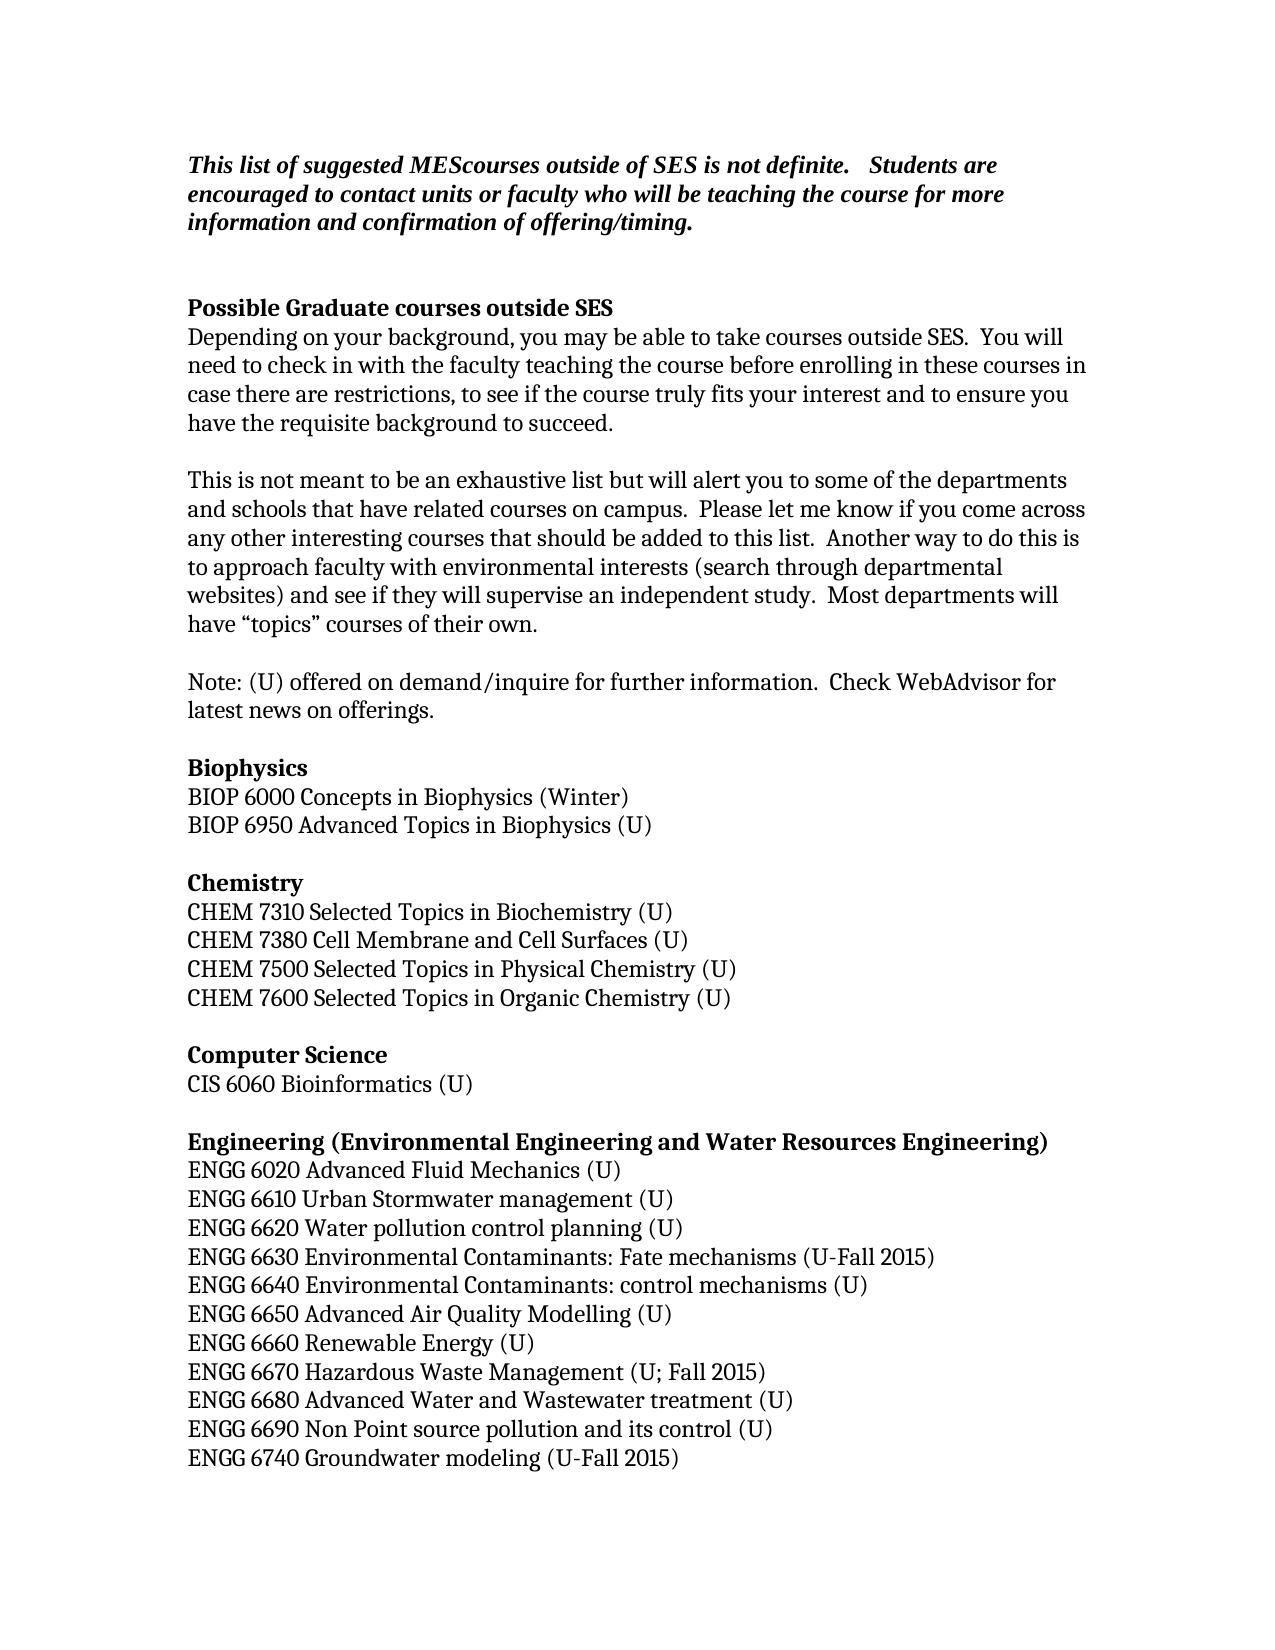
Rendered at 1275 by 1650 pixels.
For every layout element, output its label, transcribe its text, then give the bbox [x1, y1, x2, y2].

text Note: (U) offered on demand/inquire for further information. Check WebAdvisor for latest news on offerings. [187, 667, 1087, 725]
text Depending on your background, you may be able to take courses outside SES. You will need to check in with the faculty teaching the course before enrolling in these courses in case there are restrictions, to see if the course truly fits your interest and to ensure you have the requisite background to succeed. [187, 322, 1087, 437]
text CHEM 7600 Selected Topics in Organic Chemistry (U) [187, 984, 1087, 1012]
text ENGG 6650 Advanced Air Quality Modelling (U) [187, 1300, 1087, 1329]
text ENGG 6610 Urban Stormwater management (U) [187, 1185, 1087, 1214]
text ENGG 6690 Non Point source pollution and its control (U) [187, 1415, 1087, 1444]
text Chemistry [187, 869, 1087, 897]
text ENGG 6620 Water pollution control planning (U) [187, 1214, 1087, 1242]
text Biophysics [187, 754, 1087, 782]
text ENGG 6740 Groundwater modeling (U-Fall 2015) [187, 1444, 1087, 1472]
text ENGG 6640 Environmental Contaminants: control mechanisms (U) [187, 1271, 1087, 1300]
text Possible Graduate courses outside SES [187, 294, 1087, 322]
text CIS 6060 Bioinformatics (U) [187, 1070, 1087, 1099]
text CHEM 7380 Cell Membrane and Cell Surfaces (U) [187, 926, 1087, 955]
text Computer Science [187, 1041, 1087, 1070]
text ENGG 6670 Hazardous Waste Management (U; Fall 2015) [187, 1357, 1087, 1386]
text CHEM 7310 Selected Topics in Biochemistry (U) [187, 897, 1087, 926]
text This is not meant to be an exhaustive list but will alert you to some of the departments and schools that have related courses on campus. Please let me know if you come across any other interesting courses that should be added to this list. Another way to do this is to approach faculty with environmental interests (search through departmental websites) and see if they will supervise an independent study. Most departments will have “topics” courses of their own. [187, 466, 1087, 639]
text ENGG 6020 Advanced Fluid Mechanics (U) [187, 1156, 1087, 1185]
text This list of suggested MEScourses outside of SES is not definite. Students are encouraged to contact units or faculty who will be teaching the course for more information and confirmation of offering/timing. [187, 150, 1087, 236]
text CHEM 7500 Selected Topics in Physical Chemistry (U) [187, 955, 1087, 984]
text BIOP 6000 Concepts in Biophysics (Winter) [187, 782, 1087, 811]
text Engineering (Environmental Engineering and Water Resources Engineering) [187, 1127, 1087, 1156]
text BIOP 6950 Advanced Topics in Biophysics (U) [187, 811, 1087, 840]
text ENGG 6660 Renewable Energy (U) [187, 1329, 1087, 1357]
text ENGG 6680 Advanced Water and Wastewater treatment (U) [187, 1386, 1087, 1415]
text ENGG 6630 Environmental Contaminants: Fate mechanisms (U-Fall 2015) [187, 1242, 1087, 1271]
